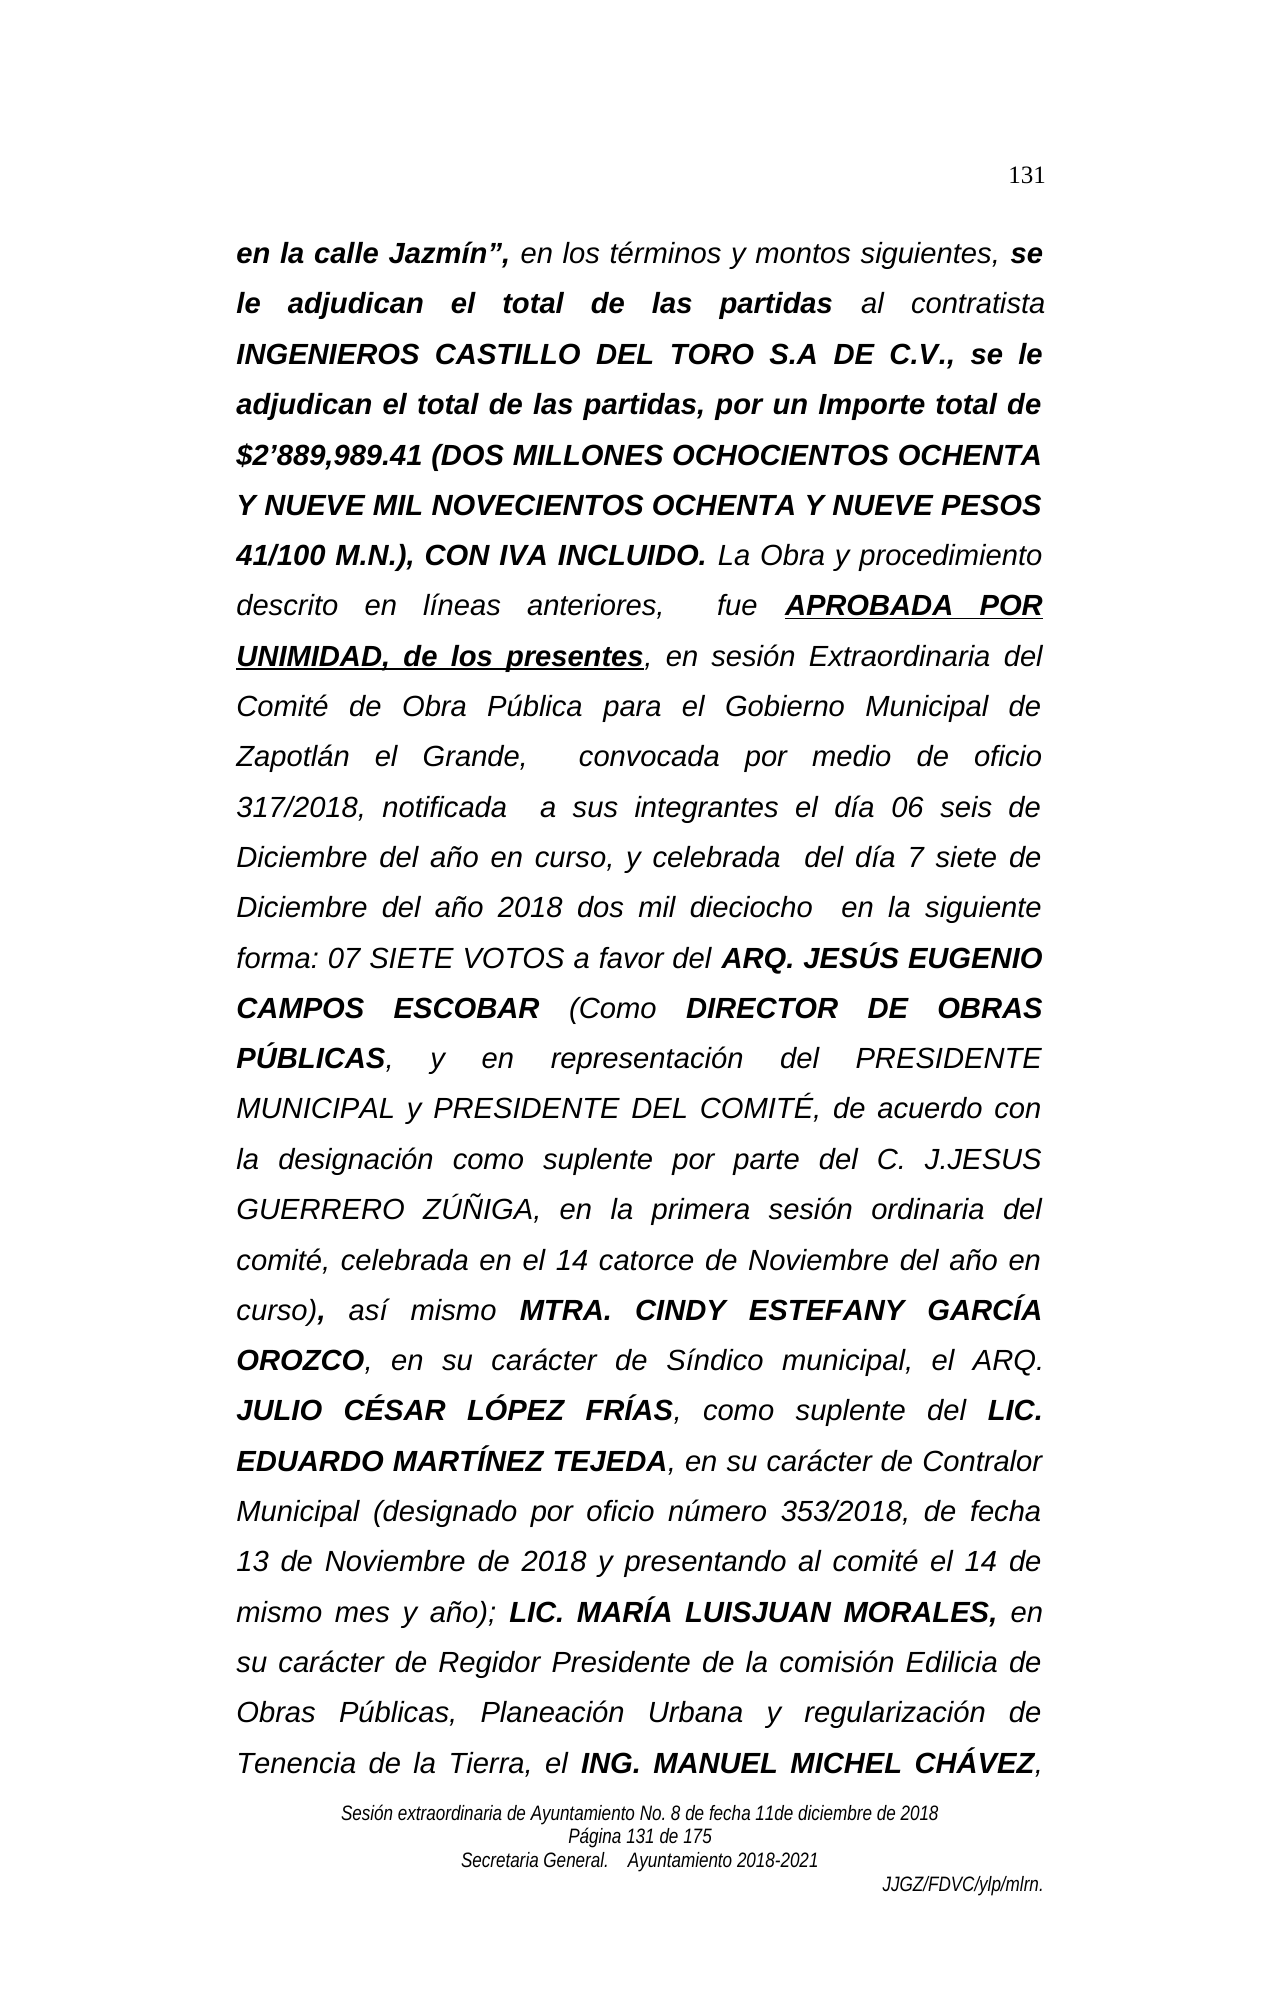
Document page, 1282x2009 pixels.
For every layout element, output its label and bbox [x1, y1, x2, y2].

text [236, 236, 1045, 1779]
